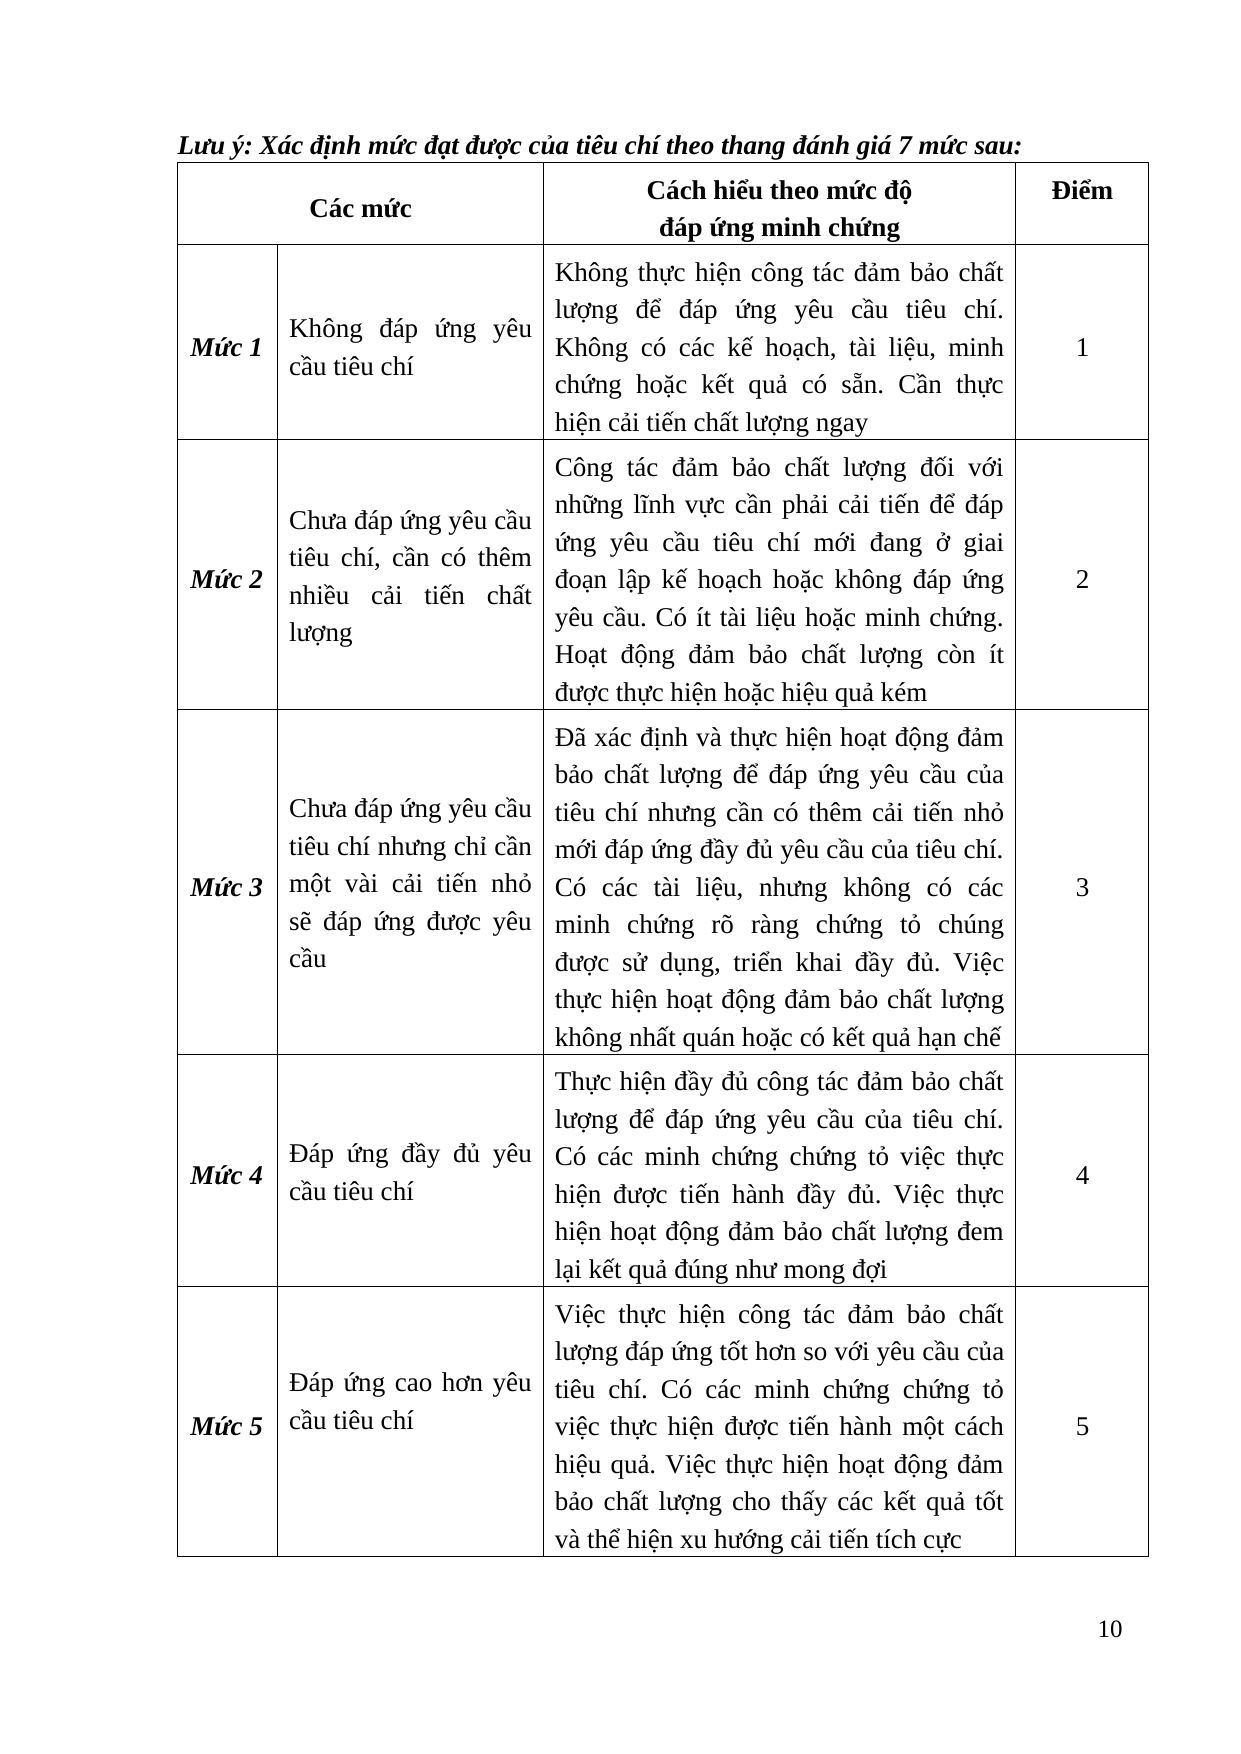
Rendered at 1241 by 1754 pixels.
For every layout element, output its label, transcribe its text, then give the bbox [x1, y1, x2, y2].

table_cell Mức 4 [178, 1055, 277, 1286]
table_cell 2 [1016, 440, 1148, 709]
table_cell Mức 5 [178, 1287, 277, 1556]
table_cell 4 [1016, 1055, 1148, 1286]
table_cell Mức 3 [178, 710, 277, 1053]
table_cell Mức 2 [178, 440, 277, 709]
table_cell 1 [1016, 245, 1148, 439]
table_cell 5 [1016, 1287, 1148, 1556]
table_header Điểm [1016, 163, 1148, 244]
table_header Cách hiểu theo mức độ đáp ứng minh chứng [544, 163, 1015, 244]
table_header Các mức [178, 163, 543, 244]
table_cell Chưa đáp ứng yêu cầu tiêu chí nhưng chỉ cần một vài cải tiến nhỏ sẽ đáp ứng được yêu cầu [278, 710, 543, 1053]
text Lưu ý: Xác định mức đạt được của tiêu chí theo thang đánh giá 7 mức sau: [177, 124, 1122, 162]
table_cell 3 [1016, 710, 1148, 1053]
table_cell Đáp ứng cao hơn yêu cầu tiêu chí [278, 1287, 543, 1556]
table_cell Việc thực hiện công tác đảm bảo chất lượng đáp ứng tốt hơn so với yêu cầu của tiêu chí. Có các minh chứng chứng tỏ việc thực hiện được tiến hành một cách hiệu quả. Việc thực hiện hoạt động đảm bảo chất lượng cho thấy các kết quả tốt và thể hiện xu hướng cải tiến tích cực [544, 1287, 1015, 1556]
table_cell Công tác đảm bảo chất lượng đối với những lĩnh vực cần phải cải tiến để đáp ứng yêu cầu tiêu chí mới đang ở giai đoạn lập kế hoạch hoặc không đáp ứng yêu cầu. Có ít tài liệu hoặc minh chứng. Hoạt động đảm bảo chất lượng còn ít được thực hiện hoặc hiệu quả kém [544, 440, 1015, 709]
table_cell Mức 1 [178, 245, 277, 439]
table_cell Đáp ứng đầy đủ yêu cầu tiêu chí [278, 1055, 543, 1286]
table_cell Không thực hiện công tác đảm bảo chất lượng để đáp ứng yêu cầu tiêu chí. Không có các kế hoạch, tài liệu, minh chứng hoặc kết quả có sẵn. Cần thực hiện cải tiến chất lượng ngay [544, 245, 1015, 439]
table_cell Thực hiện đầy đủ công tác đảm bảo chất lượng để đáp ứng yêu cầu của tiêu chí. Có các minh chứng chứng tỏ việc thực hiện được tiến hành đầy đủ. Việc thực hiện hoạt động đảm bảo chất lượng đem lại kết quả đúng như mong đợi [544, 1055, 1015, 1286]
table_cell Chưa đáp ứng yêu cầu tiêu chí, cần có thêm nhiều cải tiến chất lượng [278, 440, 543, 709]
table_cell Không đáp ứng yêu cầu tiêu chí [278, 245, 543, 439]
table_cell Đã xác định và thực hiện hoạt động đảm bảo chất lượng để đáp ứng yêu cầu của tiêu chí nhưng cần có thêm cải tiến nhỏ mới đáp ứng đầy đủ yêu cầu của tiêu chí. Có các tài liệu, nhưng không có các minh chứng rõ ràng chứng tỏ chúng được sử dụng, triển khai đầy đủ. Việc thực hiện hoạt động đảm bảo chất lượng không nhất quán hoặc có kết quả hạn chế [544, 710, 1015, 1053]
